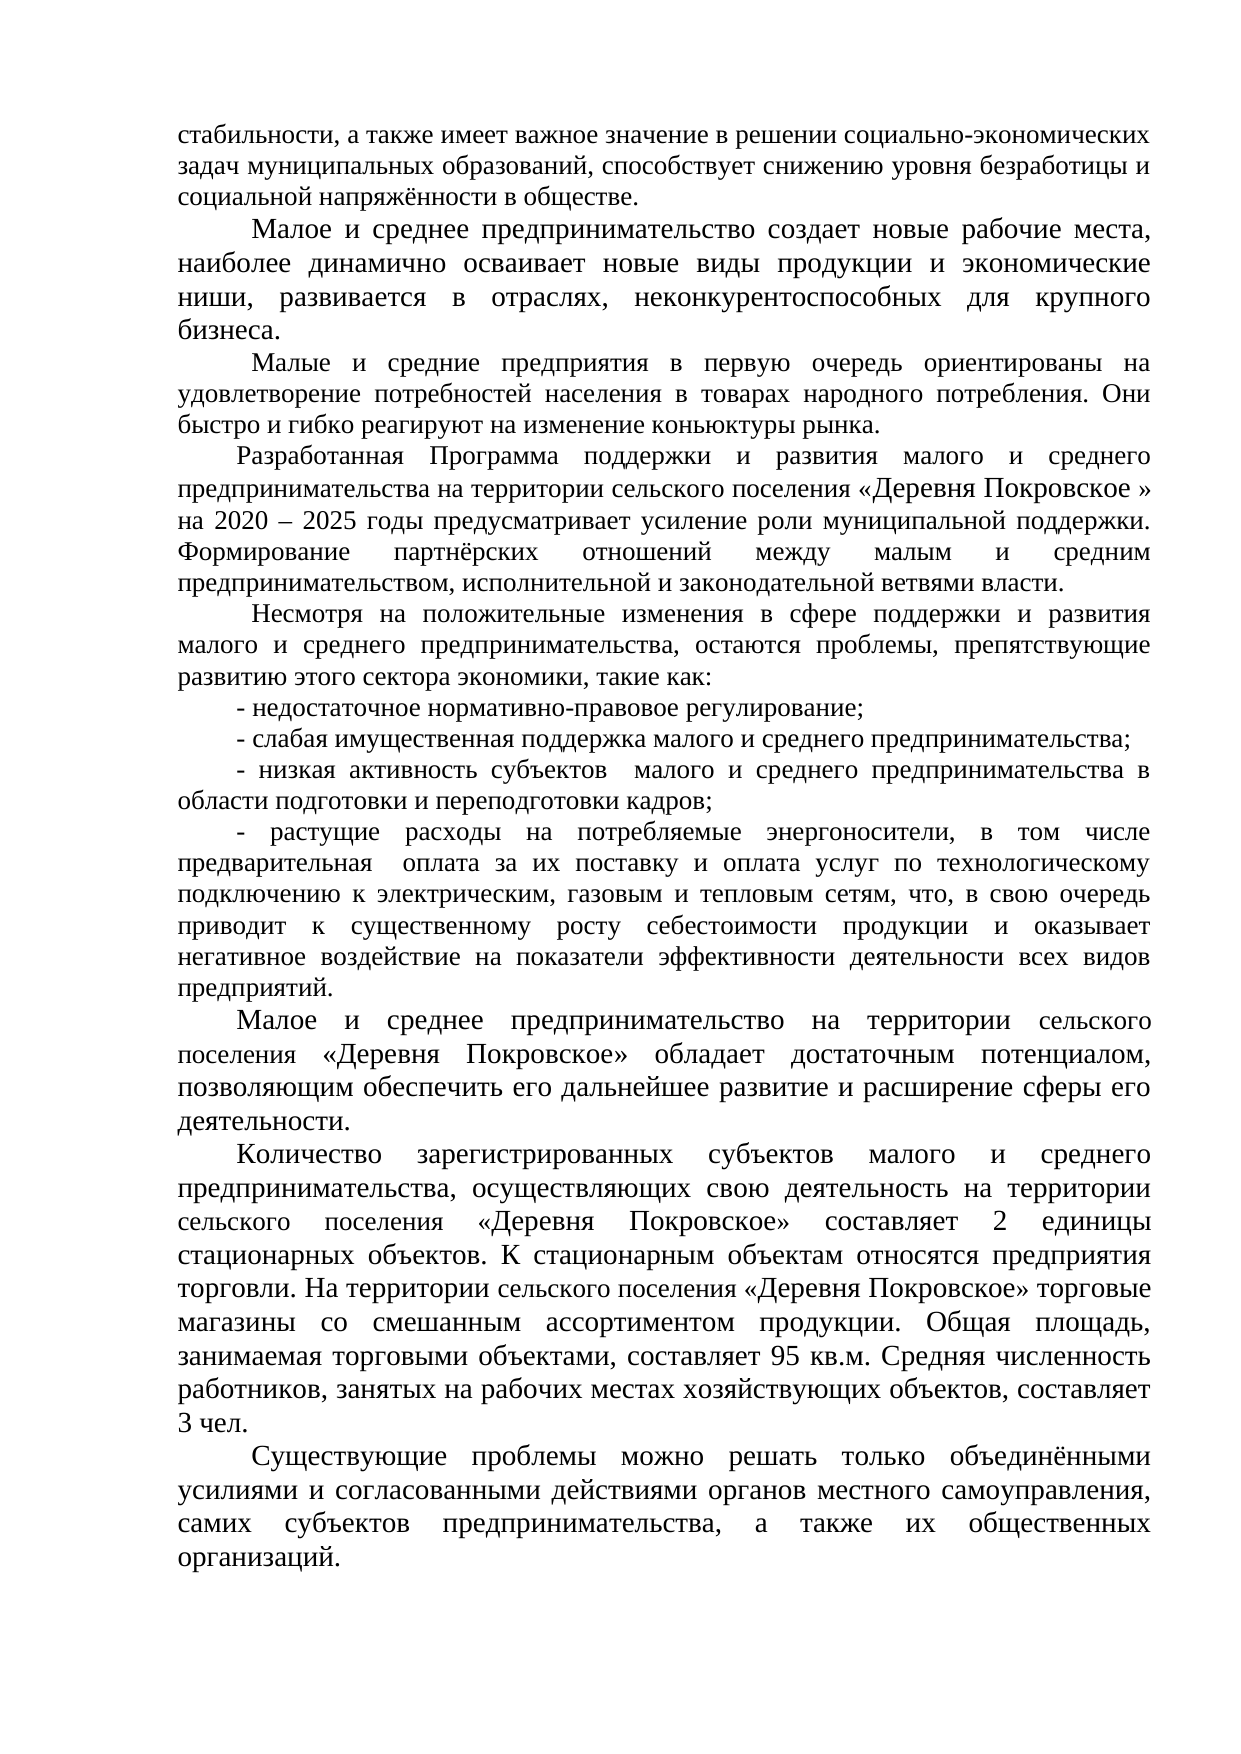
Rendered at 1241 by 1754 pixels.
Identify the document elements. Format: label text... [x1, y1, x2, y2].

text - растущие расходы на потребляемые энергоносители, в том числе предварительная оплата за их поставку и оплата услуг по технологическому подключению к электрическим, газовым и тепловым сетям, что, в свою очередь приводит к существенному росту себестоимости продукции и оказывает негативное воздействие на показатели эффективности деятельности всех видов предприятий. [177, 815, 1152, 1002]
text Малое и среднее предпринимательство создает новые рабочие места, наиболее динамично осваивает новые виды продукции и экономические ниши, развивается в отраслях, неконкурентоспособных для крупного бизнеса. [177, 212, 1152, 346]
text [177, 118, 1152, 212]
text Несмотря на положительные изменения в сфере поддержки и развития малого и среднего предпринимательства, остаются проблемы, препятствующие развитию этого сектора экономики, такие как: [177, 597, 1152, 691]
text - низкая активность субъектов малого и среднего предпринимательства в области подготовки и переподготовки кадров; [177, 753, 1152, 815]
text Малые и средние предприятия в первую очередь ориентированы на удовлетворение потребностей населения в товарах народного потребления. Они быстро и гибко реагируют на изменение коньюктуры рынка. [177, 346, 1152, 439]
text Малое и среднее предпринимательство на территории сельского поселения «Деревня Покровское» обладает достаточным потенциалом, позволяющим обеспечить его дальнейшее развитие и расширение сферы его деятельности. [177, 1002, 1152, 1136]
text - слабая имущественная поддержка малого и среднего предпринимательства; [177, 722, 1152, 753]
text Существующие проблемы можно решать только объединёнными усилиями и согласованными действиями органов местного самоуправления, самих субъектов предпринимательства, а также их общественных организаций. [177, 1438, 1152, 1572]
text - недостаточное нормативно-правовое регулирование; [177, 691, 1152, 722]
text Разработанная Программа поддержки и развития малого и среднего предпринимательства на территории сельского поселения «Деревня Покровское » на 2020 – 2025 годы предусматривает усиление роли муниципальной поддержки. Формирование партнёрских отношений между малым и средним предпринимательством, исполнительной и законодательной ветвями власти. [177, 439, 1152, 597]
text Количество зарегистрированных субъектов малого и среднего предпринимательства, осуществляющих свою деятельность на территории сельского поселения «Деревня Покровское» составляет 2 единицы стационарных объектов. К стационарным объектам относятся предприятия торговли. На территории сельского поселения «Деревня Покровское» торговые магазины со смешанным ассортиментом продукции. Общая площадь, занимаемая торговыми объектами, составляет 95 кв.м. Средняя численность работников, занятых на рабочих местах хозяйствующих объектов, составляет 3 чел. [177, 1136, 1152, 1438]
